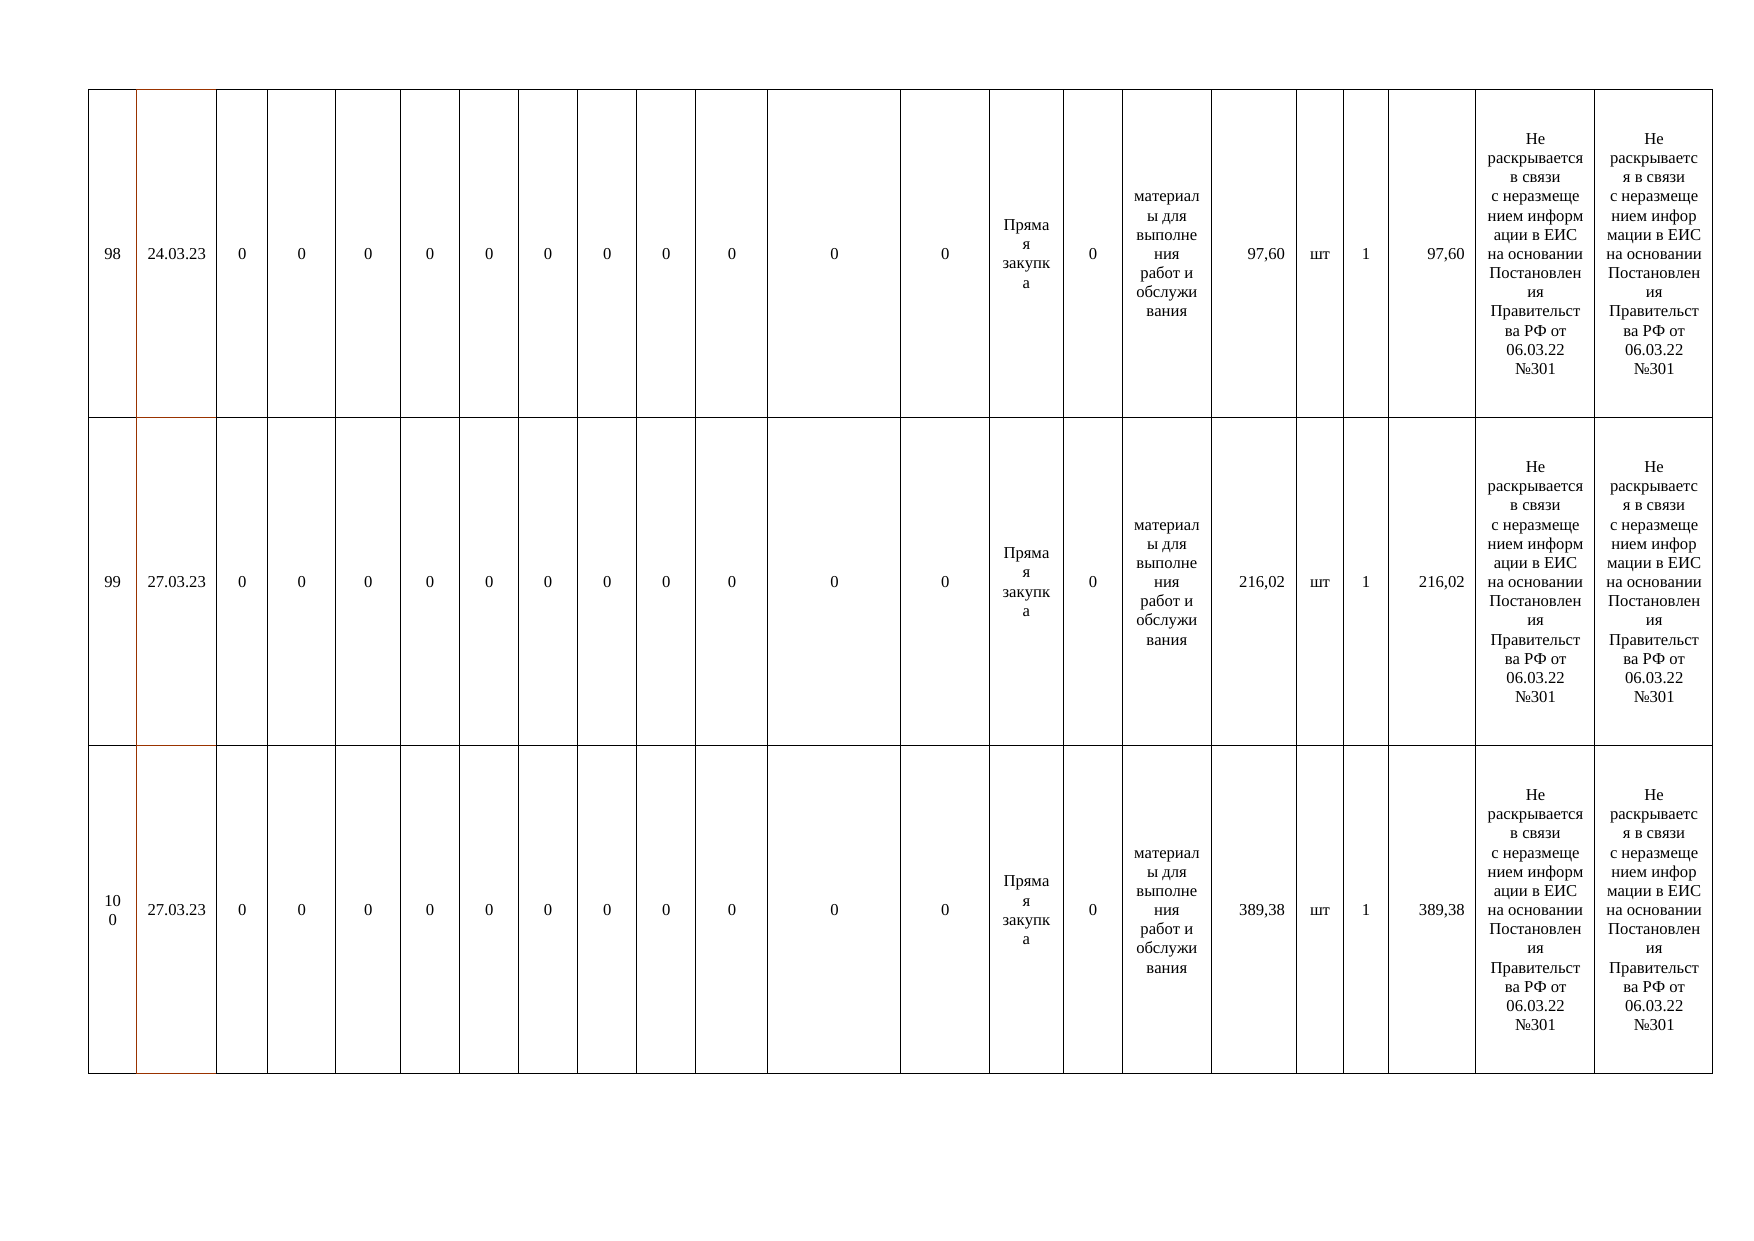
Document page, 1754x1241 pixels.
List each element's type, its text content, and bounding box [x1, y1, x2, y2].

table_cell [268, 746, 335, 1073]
table_cell 0 [460, 418, 518, 745]
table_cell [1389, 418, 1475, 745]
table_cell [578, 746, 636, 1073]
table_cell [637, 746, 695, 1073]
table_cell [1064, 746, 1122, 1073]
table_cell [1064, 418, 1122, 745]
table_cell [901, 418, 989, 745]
table_cell 0 [268, 90, 335, 417]
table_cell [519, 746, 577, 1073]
table_cell 0 [519, 418, 577, 745]
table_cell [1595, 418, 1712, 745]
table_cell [1123, 90, 1211, 417]
table_cell 0 [401, 418, 459, 745]
table_cell 0 [578, 90, 636, 417]
table_cell 0 [696, 90, 767, 417]
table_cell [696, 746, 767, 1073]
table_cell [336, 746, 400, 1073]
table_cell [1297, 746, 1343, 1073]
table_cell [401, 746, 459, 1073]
table_cell 0 [901, 90, 989, 417]
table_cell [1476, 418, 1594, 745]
table_cell 0 [578, 418, 636, 745]
table_cell 0 [1064, 90, 1122, 417]
table_cell 99 [89, 418, 136, 745]
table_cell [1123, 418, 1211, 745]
table_cell 0 [696, 418, 767, 745]
table_cell 0 [637, 90, 695, 417]
table_cell 0 [637, 418, 695, 745]
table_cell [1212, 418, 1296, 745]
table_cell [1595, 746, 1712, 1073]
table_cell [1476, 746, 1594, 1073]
table_cell 0 [460, 90, 518, 417]
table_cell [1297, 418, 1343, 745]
table_cell 1 [1344, 90, 1388, 417]
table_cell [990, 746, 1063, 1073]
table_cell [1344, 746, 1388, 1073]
table_cell 0 [336, 90, 400, 417]
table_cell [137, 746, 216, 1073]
table_cell Прямая закупка [990, 90, 1063, 417]
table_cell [1595, 90, 1712, 417]
table_cell 0 [336, 418, 400, 745]
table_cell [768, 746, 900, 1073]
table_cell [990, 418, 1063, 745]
table_cell 24.03.23 [137, 90, 216, 417]
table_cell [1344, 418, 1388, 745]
table_cell 0 [768, 418, 900, 745]
table_cell 0 [268, 418, 335, 745]
table_cell шт [1297, 90, 1343, 417]
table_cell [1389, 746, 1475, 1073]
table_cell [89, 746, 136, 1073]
table_cell 97,60 [1389, 90, 1475, 417]
table_cell 0 [217, 90, 267, 417]
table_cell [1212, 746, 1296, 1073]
table_cell 98 [89, 90, 136, 417]
table_cell 0 [401, 90, 459, 417]
table_cell 0 [768, 90, 900, 417]
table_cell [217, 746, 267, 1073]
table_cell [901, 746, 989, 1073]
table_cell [1476, 90, 1594, 417]
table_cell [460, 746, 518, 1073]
table_cell 0 [217, 418, 267, 745]
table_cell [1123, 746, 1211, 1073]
table_cell 97,60 [1212, 90, 1296, 417]
table_cell 27.03.23 [137, 418, 216, 745]
table_cell 0 [519, 90, 577, 417]
